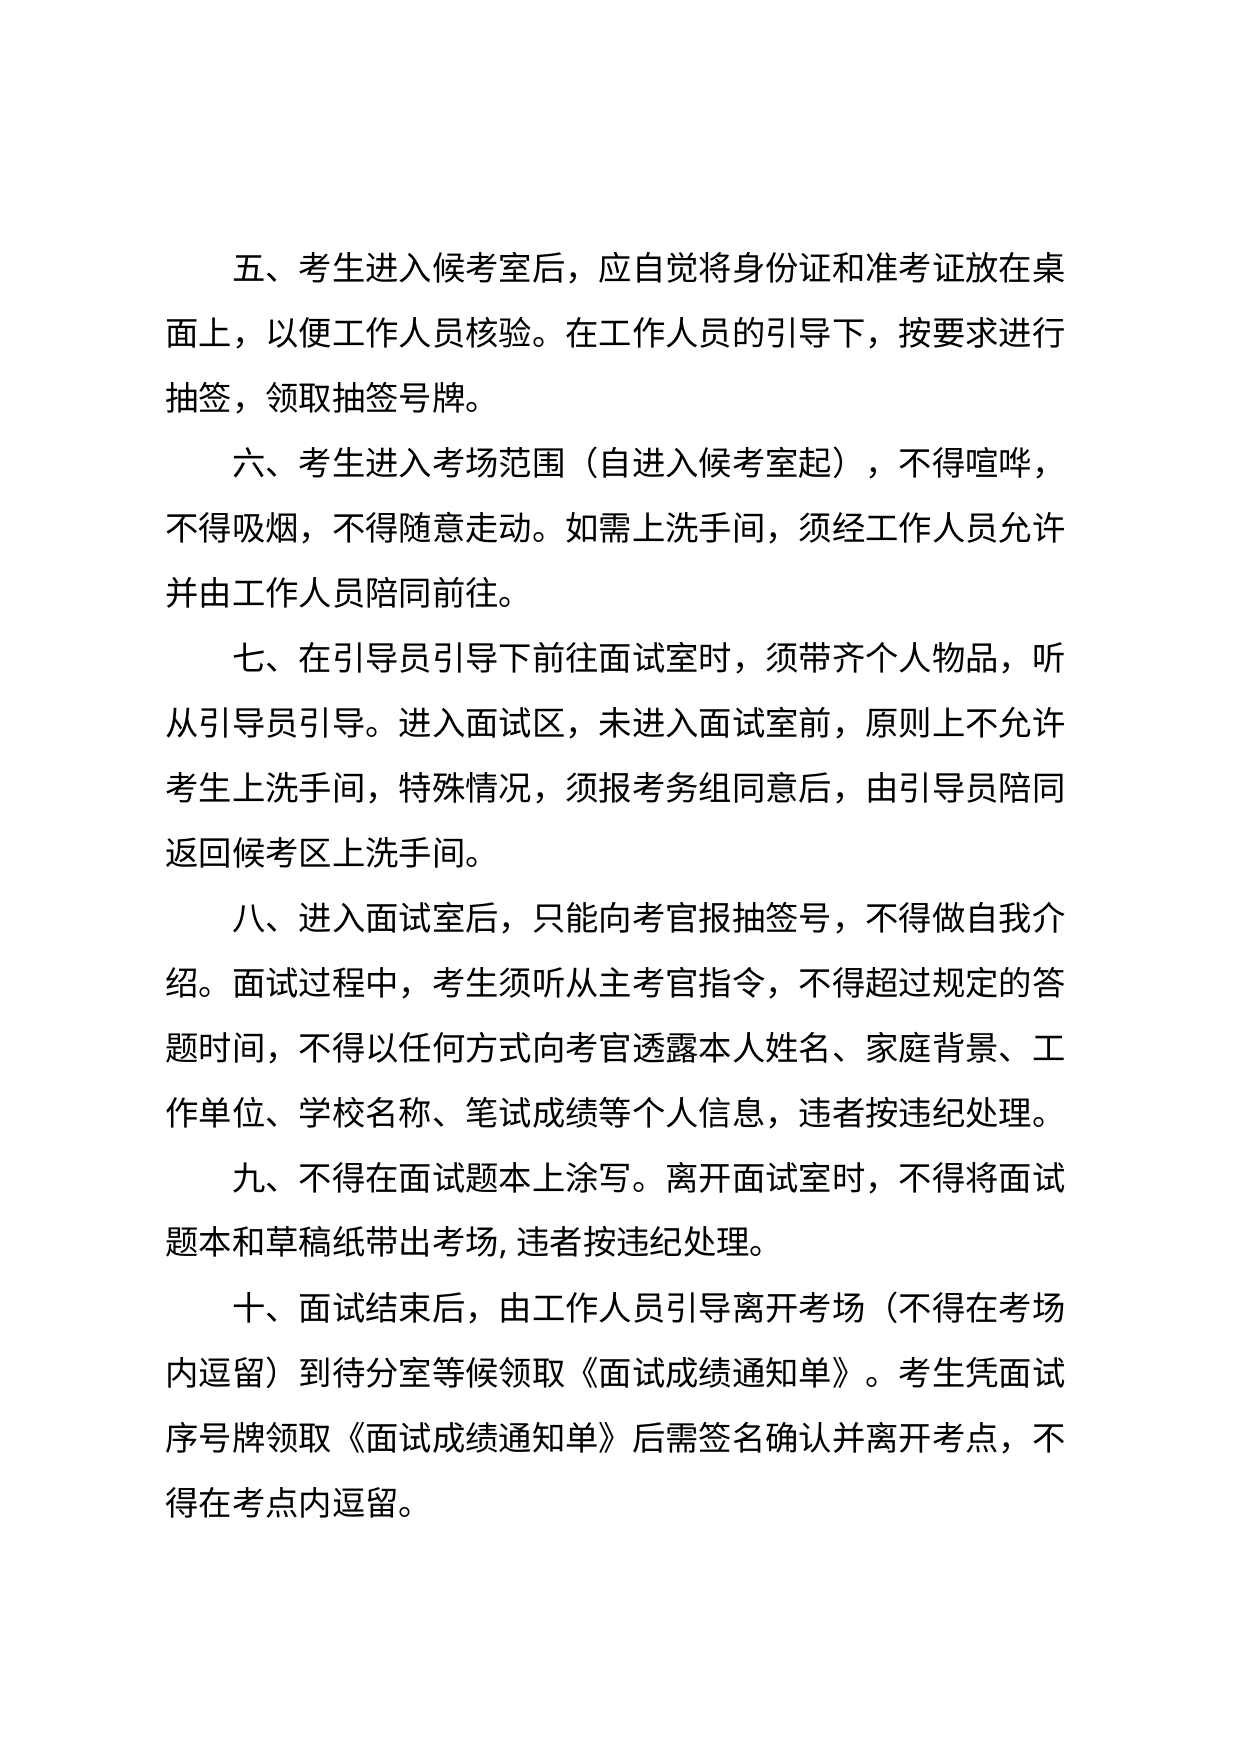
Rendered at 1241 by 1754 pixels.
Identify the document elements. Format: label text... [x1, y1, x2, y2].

text 七、在引导员引导下前往面试室时，须带齐个人物品，听从引导员引导。进入面试区，未进入面试室前，原则上不允许考生上洗手间，特殊情况，须报考务组同意后，由引导员陪同返回候考区上洗手间。 [165, 623, 1087, 883]
text 八、进入面试室后，只能向考官报抽签号，不得做自我介绍。面试过程中，考生须听从主考官指令，不得超过规定的答题时间，不得以任何方式向考官透露本人姓名、家庭背景、工作单位、学校名称、笔试成绩等个人信息，违者按违纪处理。 [165, 883, 1087, 1143]
text 六、考生进入考场范围（自进入候考室起），不得喧哗，不得吸烟，不得随意走动。如需上洗手间，须经工作人员允许并由工作人员陪同前往。 [165, 428, 1087, 623]
text 十、面试结束后，由工作人员引导离开考场（不得在考场内逗留）到待分室等候领取《面试成绩通知单》。考生凭面试序号牌领取《面试成绩通知单》后需签名确认并离开考点，不得在考点内逗留。 [165, 1273, 1087, 1533]
text 九、不得在面试题本上涂写。离开面试室时，不得将面试题本和草稿纸带出考场, 违者按违纪处理。 [165, 1143, 1087, 1273]
text 五、考生进入候考室后，应自觉将身份证和准考证放在桌面上，以便工作人员核验。在工作人员的引导下，按要求进行抽签，领取抽签号牌。 [165, 233, 1087, 428]
